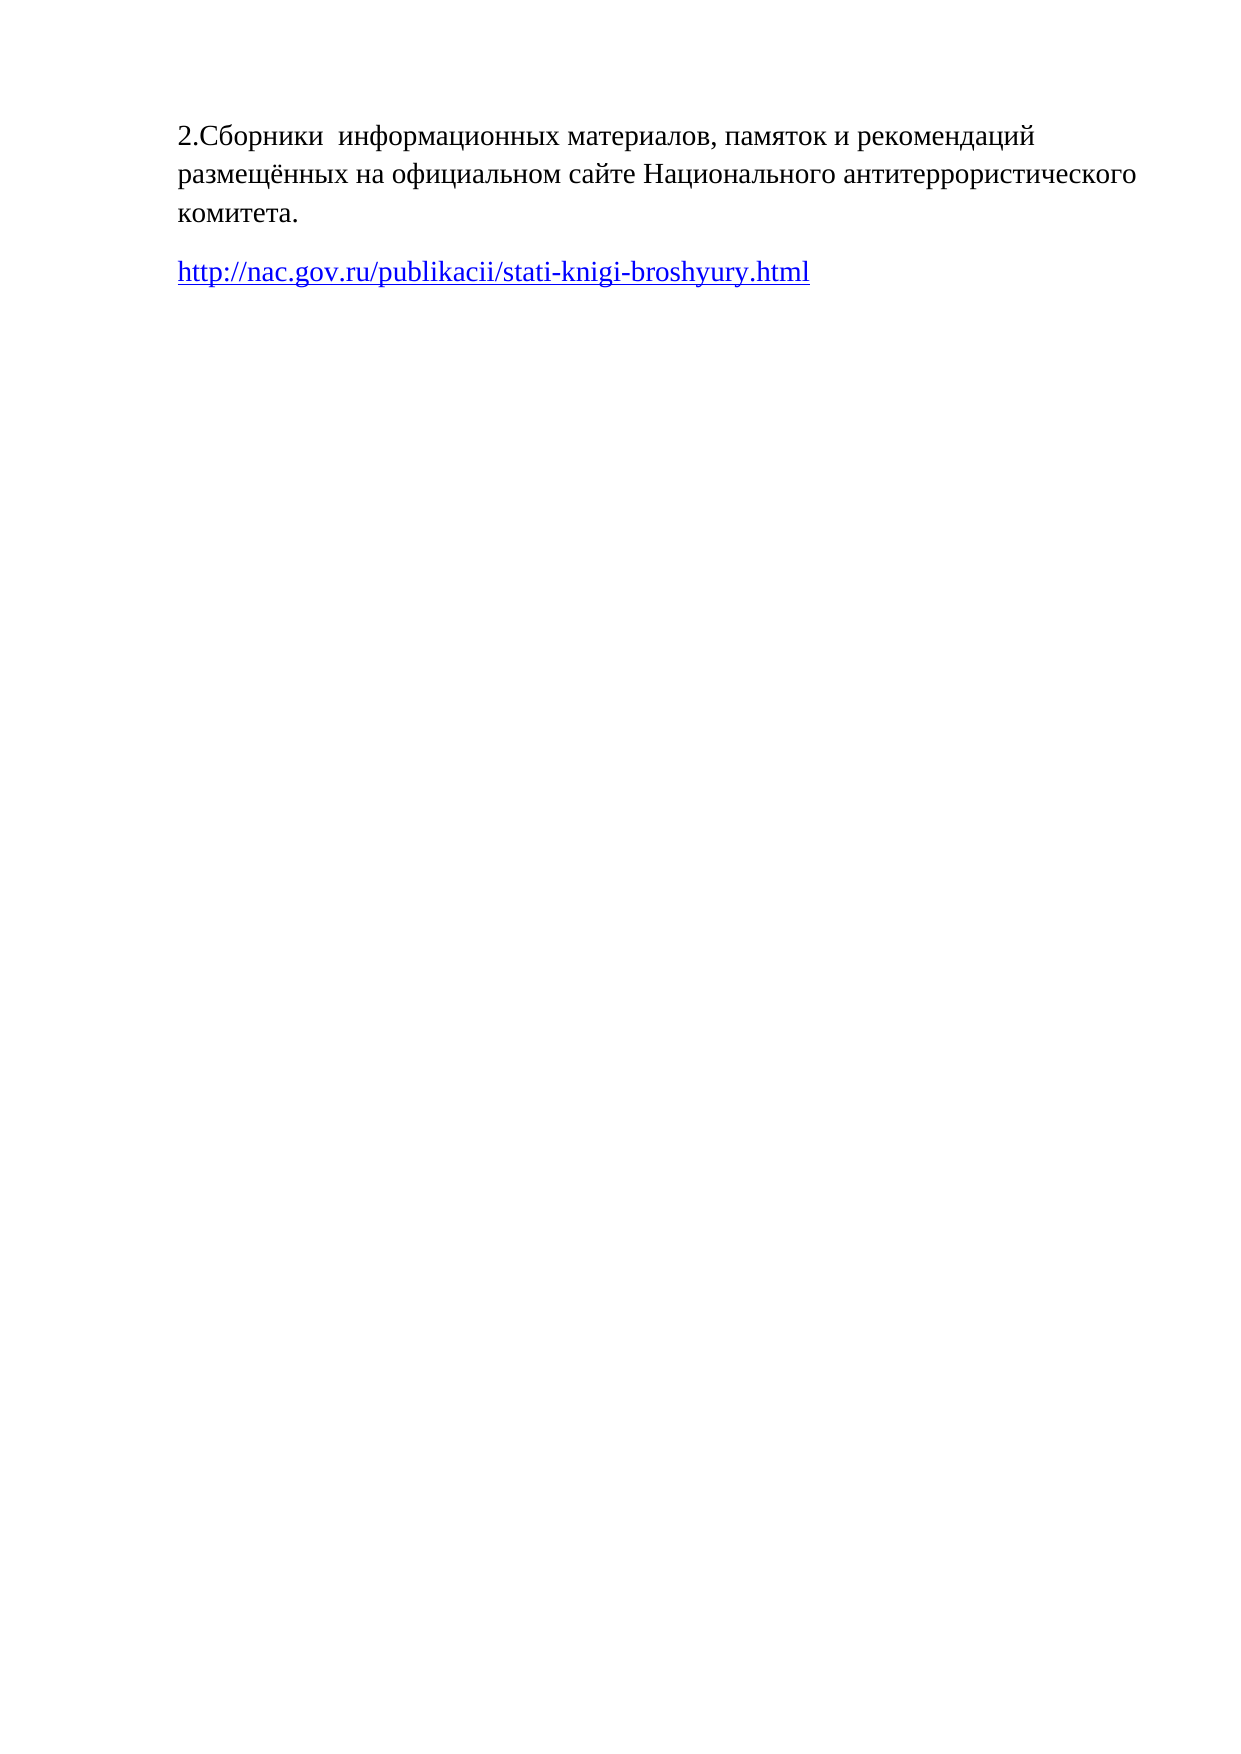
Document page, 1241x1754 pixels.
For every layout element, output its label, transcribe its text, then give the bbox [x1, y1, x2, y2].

text http://nac.gov.ru/publikacii/stati-knigi-broshyury.html [177, 254, 1152, 288]
text 2.Сборники информационных материалов, памяток и рекомендаций размещённых на официальном сайте Национального антитеррористического комитета. [177, 118, 1152, 229]
